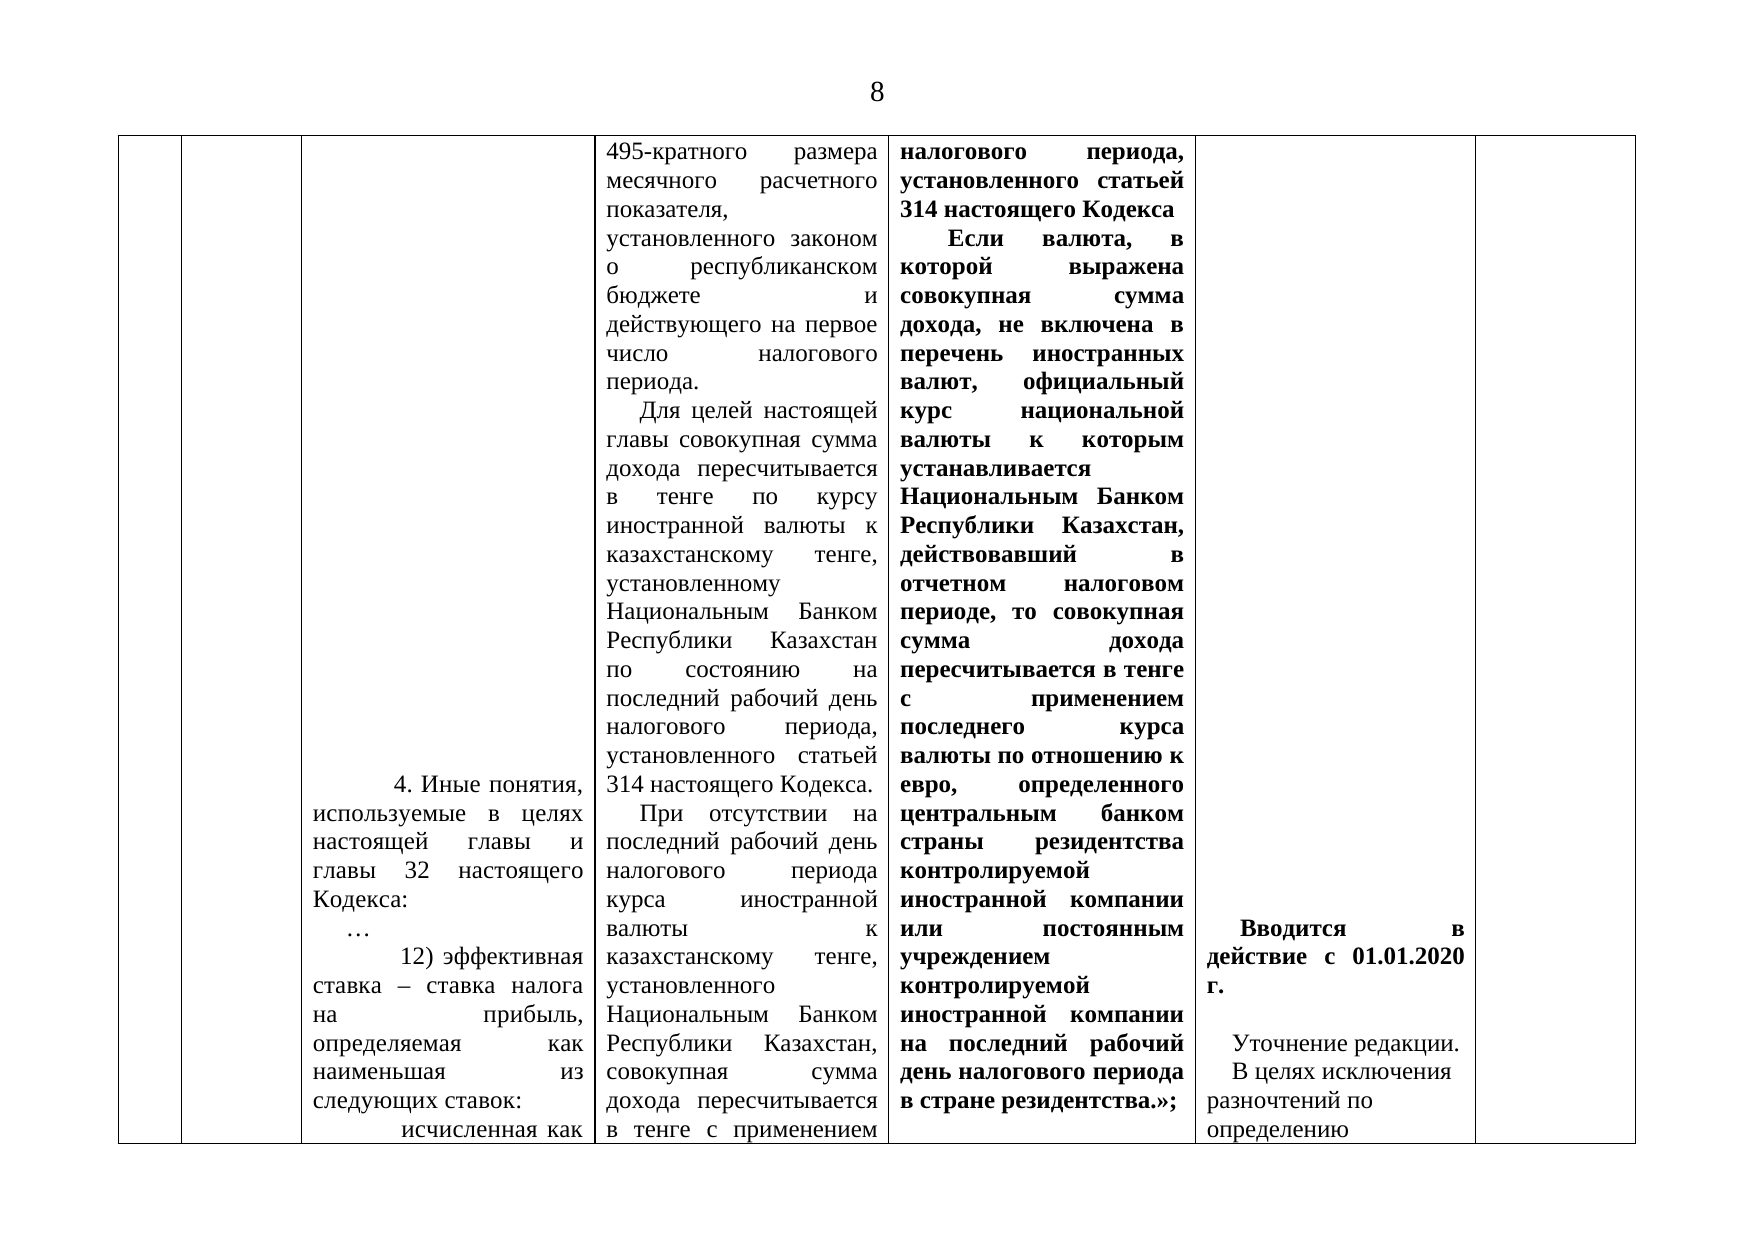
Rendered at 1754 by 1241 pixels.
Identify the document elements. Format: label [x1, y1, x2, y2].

table_cell [119, 136, 181, 1143]
table_cell [596, 136, 888, 1143]
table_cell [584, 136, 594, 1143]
table_cell [182, 136, 301, 1143]
table_cell [1476, 136, 1635, 1143]
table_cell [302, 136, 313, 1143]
table_cell [889, 136, 1195, 1143]
table_cell [1196, 136, 1475, 1143]
